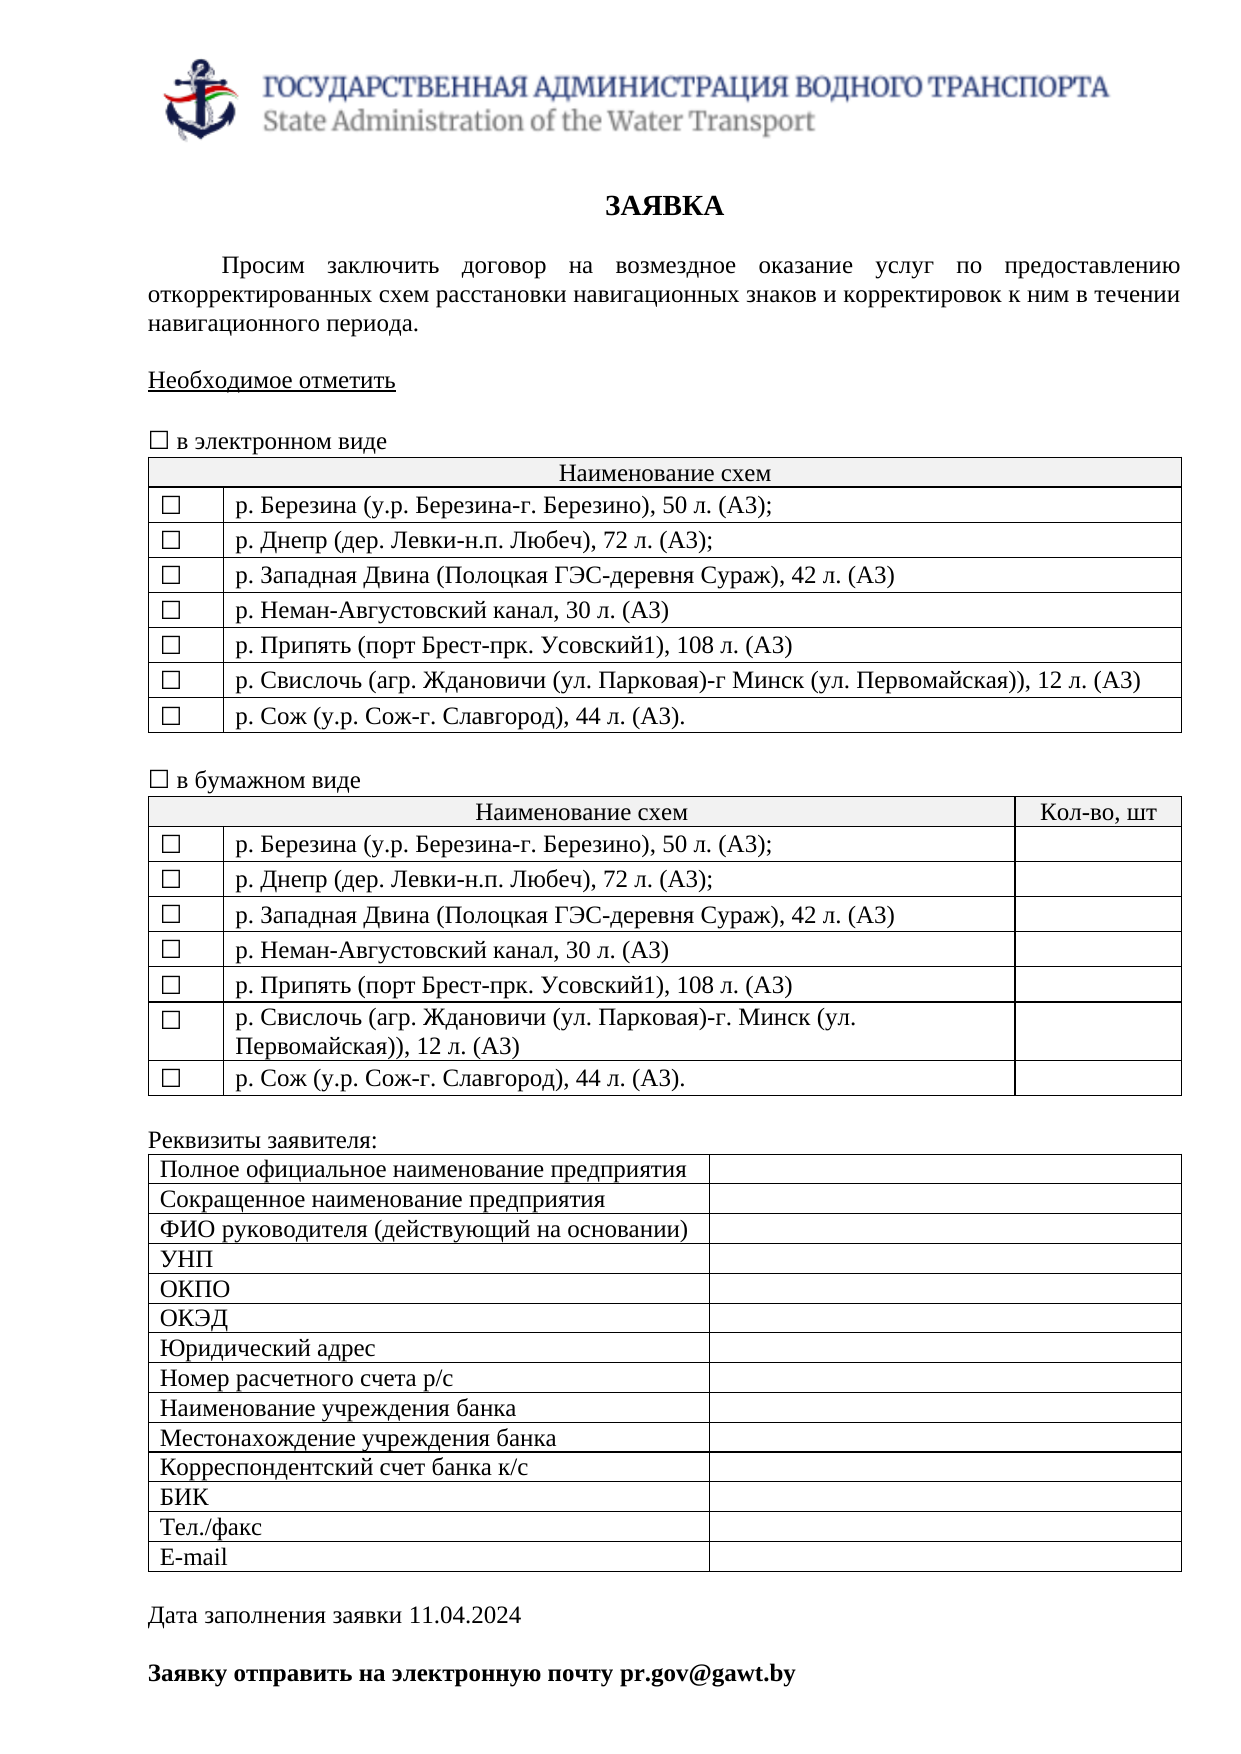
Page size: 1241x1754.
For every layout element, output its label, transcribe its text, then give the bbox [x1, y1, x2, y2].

text Заявку отправить на электронную почту pr.gov@gawt.by [148, 1658, 1181, 1687]
table_cell [149, 628, 223, 662]
table_cell р. Свислочь (агр. Ждановичи (ул. Парковая)-г. Минск (ул. Первомайская)), 12 л. (А3) [224, 1003, 1014, 1060]
table_cell [149, 663, 223, 697]
text Необходимое отметить [148, 365, 1181, 394]
table_cell [710, 1184, 1181, 1213]
table_cell [710, 1363, 1181, 1392]
table_cell [710, 1482, 1181, 1511]
table_cell Местонахождение учреждения банка [149, 1423, 709, 1451]
table_cell [710, 1333, 1181, 1362]
table_cell [710, 1274, 1181, 1302]
text Дата заполнения заявки [148, 1600, 1181, 1629]
table_cell [1016, 1003, 1181, 1060]
text Реквизиты заявителя: [148, 1125, 1181, 1153]
table_cell E-mail [149, 1542, 709, 1571]
table_cell ОКЭД [149, 1304, 709, 1332]
table_cell ФИО руководителя (действующий на основании) [149, 1214, 709, 1243]
table_cell [710, 1244, 1181, 1273]
text в бумажном виде [148, 762, 1181, 796]
table_cell [1016, 932, 1181, 966]
table_cell р. Западная Двина (Полоцкая ГЭС-деревня Сураж), 42 л. (А3) [224, 558, 1181, 592]
table_cell р. Сож (у.р. Сож-г. Славгород), 44 л. (А3). [224, 698, 1181, 732]
table_header Наименование схем [149, 458, 1181, 486]
text Просим заключить договор на возмездное оказание услуг по предоставлению откорректированных схем расстановки навигационных знаков и корректировок к ним в течении навигационного периода. [148, 250, 1181, 336]
table_cell р. Березина (у.р. Березина-г. Березино), 50 л. (А3); [224, 488, 1181, 522]
table_cell р. Днепр (дер. Левки-н.п. Любеч), 72 л. (А3); [224, 523, 1181, 557]
table_cell Сокращенное наименование предприятия [149, 1184, 709, 1213]
table_cell Тел./факс [149, 1512, 709, 1541]
table_cell [149, 593, 223, 627]
table_cell р. Припять (порт Брест-прк. Усовский1), 108 л. (А3) [224, 967, 1014, 1001]
table_cell ОКПО [149, 1274, 709, 1302]
table_cell [149, 827, 223, 861]
table_cell Наименование учреждения банка [149, 1393, 709, 1422]
table_cell р. Березина (у.р. Березина-г. Березино), 50 л. (А3); [224, 827, 1014, 861]
table_cell [149, 932, 223, 966]
table_cell [710, 1214, 1181, 1243]
table_cell р. Западная Двина (Полоцкая ГЭС-деревня Сураж), 42 л. (А3) [224, 897, 1014, 931]
table_cell [149, 1003, 223, 1060]
table_cell Корреспондентский счет банка к/с [149, 1453, 709, 1481]
table_cell р. Неман-Августовский канал, 30 л. (А3) [224, 932, 1014, 966]
table_header [710, 1155, 1181, 1183]
table_cell [710, 1453, 1181, 1481]
table_cell [710, 1423, 1181, 1451]
table_cell [1016, 897, 1181, 931]
table_header Полное официальное наименование предприятия [149, 1155, 709, 1183]
table_cell [1016, 967, 1181, 1001]
table_cell [149, 967, 223, 1001]
table_cell [149, 1061, 223, 1095]
table_cell р. Неман-Августовский канал, 30 л. (А3) [224, 593, 1181, 627]
table_cell р. Припять (порт Брест-прк. Усовский1), 108 л. (А3) [224, 628, 1181, 662]
table_cell УНП [149, 1244, 709, 1273]
table_cell [149, 862, 223, 896]
table_header Наименование схем [149, 797, 1014, 826]
table_cell [710, 1512, 1181, 1541]
table_cell р. Сож (у.р. Сож-г. Славгород), 44 л. (А3). [224, 1061, 1014, 1095]
table_cell [149, 488, 223, 522]
table_cell [149, 698, 223, 732]
table_cell [1016, 862, 1181, 896]
table_cell БИК [149, 1482, 709, 1511]
table_cell [149, 523, 223, 557]
table_cell [149, 558, 223, 592]
table_cell р. Днепр (дер. Левки-н.п. Любеч), 72 л. (А3); [224, 862, 1014, 896]
picture [147, 47, 1135, 147]
table_cell [1016, 827, 1181, 861]
text в электронном виде [148, 423, 1181, 457]
table_cell Юридический адрес [149, 1333, 709, 1362]
table_cell [710, 1304, 1181, 1332]
table_cell [710, 1393, 1181, 1422]
table_cell р. Свислочь (агр. Ждановичи (ул. Парковая)-г Минск (ул. Первомайская)), 12 л. (А3) [224, 663, 1181, 697]
table_cell [149, 897, 223, 931]
table_header Кол-во, шт [1016, 797, 1181, 826]
table_cell Номер расчетного счета р/с [149, 1363, 709, 1392]
table_cell [710, 1542, 1181, 1571]
table_cell [1016, 1061, 1181, 1095]
text ЗАЯВКА [148, 188, 1181, 221]
